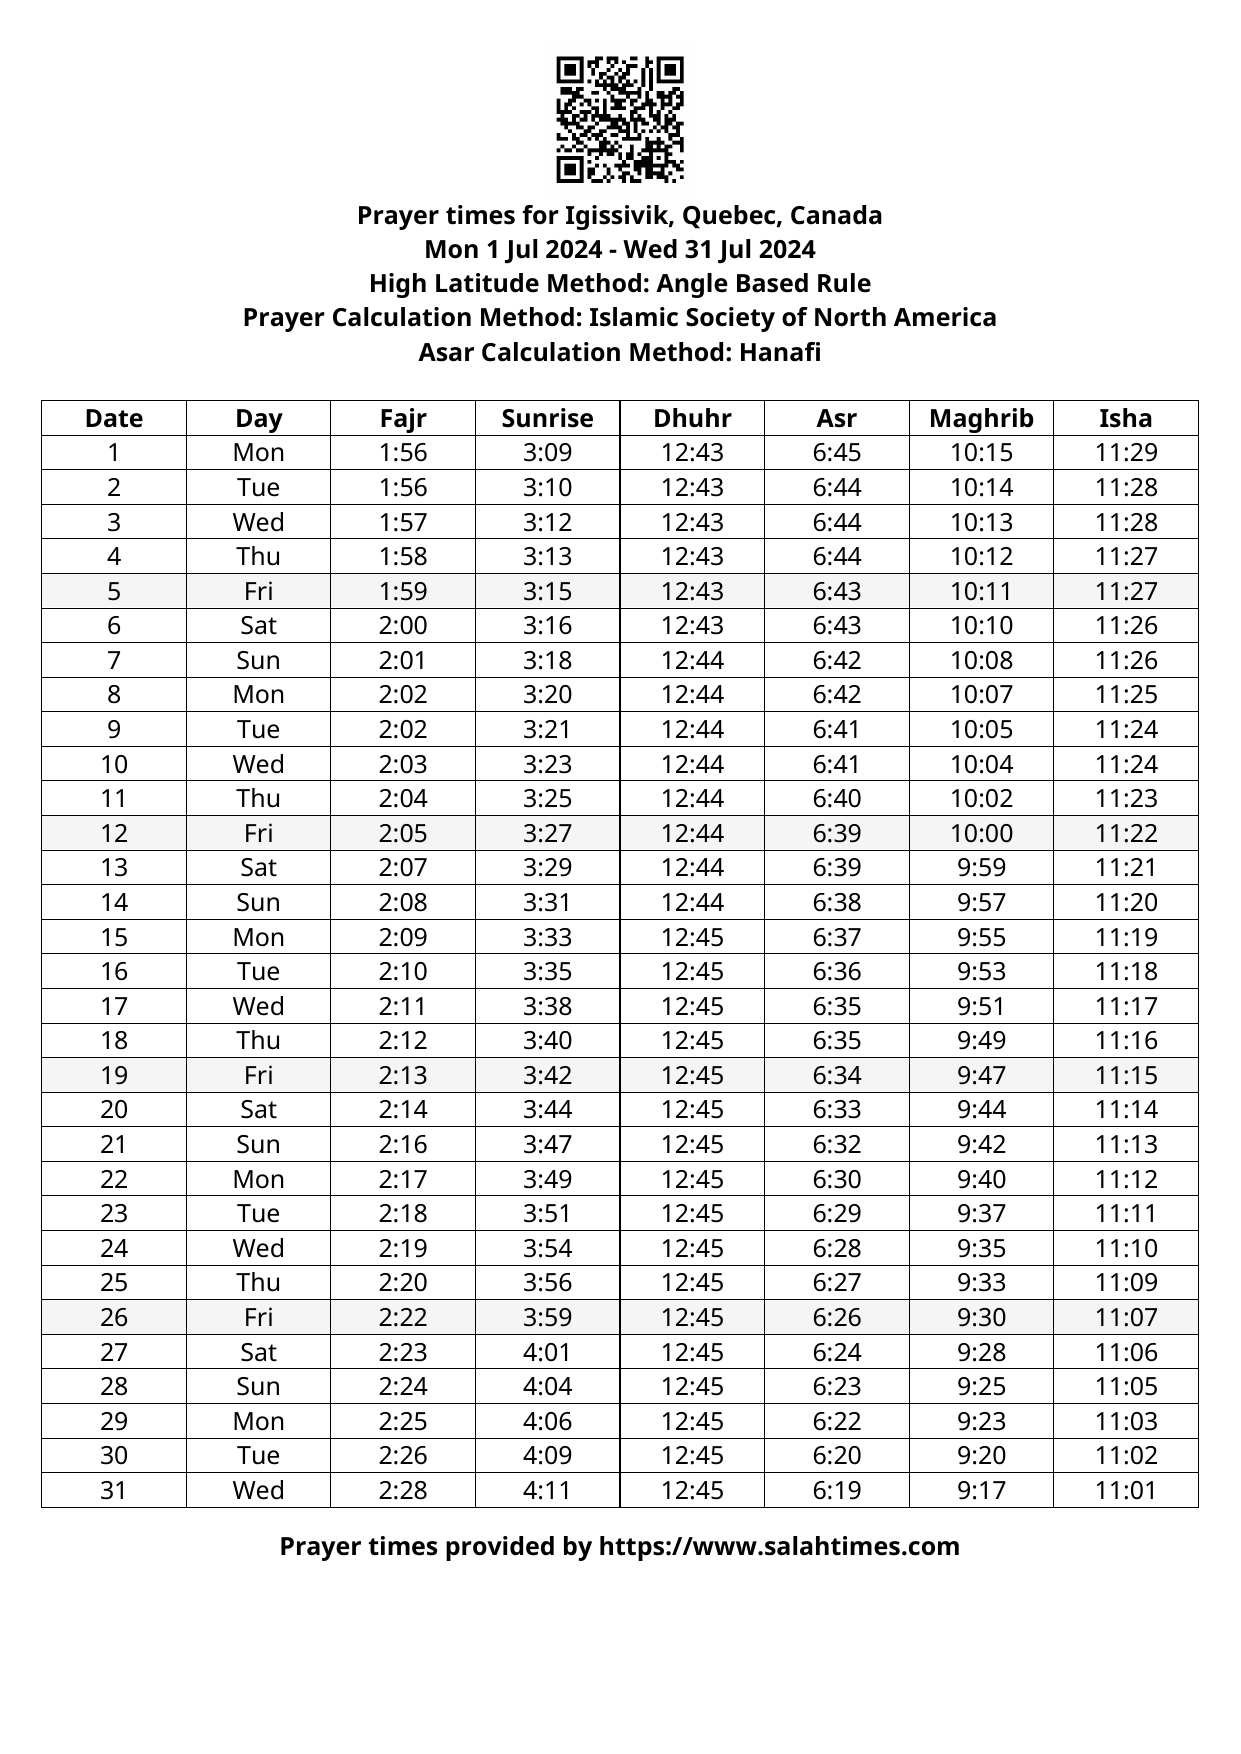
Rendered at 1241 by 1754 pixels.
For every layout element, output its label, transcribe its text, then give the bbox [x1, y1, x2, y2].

table_cell 6:23 [765, 1369, 909, 1403]
table_cell 12:45 [621, 1404, 764, 1437]
table_cell 11:26 [1054, 609, 1198, 642]
text Mon 1 Jul 2024 - Wed 31 Jul 2024 [42, 232, 1198, 266]
table_cell 6:28 [765, 1231, 909, 1264]
table_cell 11:16 [1054, 1024, 1198, 1057]
table_cell 12:45 [621, 1127, 764, 1161]
table_cell 3:12 [476, 505, 619, 538]
table_cell 3:44 [476, 1093, 619, 1126]
table_cell Thu [187, 1266, 330, 1299]
table_cell 11:26 [1054, 643, 1198, 677]
table_cell 11:11 [1054, 1196, 1198, 1230]
table_cell 6:41 [765, 747, 909, 780]
table_cell 2 [42, 470, 186, 504]
table_cell 13 [42, 851, 186, 884]
table_cell 19 [42, 1058, 186, 1092]
text Prayer times for Igissivik, Quebec, Canada [42, 198, 1198, 232]
text Asar Calculation Method: Hanafi [42, 334, 1198, 368]
table_cell 10:02 [910, 781, 1053, 815]
table_cell 11:15 [1054, 1058, 1198, 1092]
table_cell 9:40 [910, 1162, 1053, 1195]
table_cell 1:57 [331, 505, 475, 538]
table_cell 11:05 [1054, 1369, 1198, 1403]
table_cell Tue [187, 470, 330, 504]
table_cell 11:02 [1054, 1439, 1198, 1472]
table_cell 12:45 [621, 1335, 764, 1368]
table_cell 4:09 [476, 1439, 619, 1472]
table_cell 11:10 [1054, 1231, 1198, 1264]
table_cell 3:18 [476, 643, 619, 677]
table_cell 2:08 [331, 885, 475, 919]
table_cell 25 [42, 1266, 186, 1299]
table_cell 11:06 [1054, 1335, 1198, 1368]
table_cell 11:18 [1054, 954, 1198, 988]
table_cell 9:17 [910, 1473, 1053, 1507]
table_cell 21 [42, 1127, 186, 1161]
table_cell Wed [187, 1231, 330, 1264]
table_cell 23 [42, 1196, 186, 1230]
table_cell 12:45 [621, 1300, 764, 1334]
table_cell 2:26 [331, 1439, 475, 1472]
table_cell 12:44 [621, 712, 764, 746]
table_cell 11:24 [1054, 747, 1198, 780]
table_cell 3:33 [476, 920, 619, 953]
table_cell 3:51 [476, 1196, 619, 1230]
table_cell 3:29 [476, 851, 619, 884]
table_header Fajr [331, 401, 475, 434]
table_cell 12:45 [621, 1024, 764, 1057]
table_cell 2:19 [331, 1231, 475, 1264]
table_cell 2:16 [331, 1127, 475, 1161]
table_cell 1 [42, 436, 186, 469]
table_cell Sun [187, 1369, 330, 1403]
table_cell 11:14 [1054, 1093, 1198, 1126]
table_cell 6:40 [765, 781, 909, 815]
table_cell 12:45 [621, 954, 764, 988]
table_cell 11:12 [1054, 1162, 1198, 1195]
table_header Dhuhr [621, 401, 764, 434]
table_cell 6:44 [765, 505, 909, 538]
table_cell 6:30 [765, 1162, 909, 1195]
table_cell Sat [187, 1335, 330, 1368]
table_cell 6:32 [765, 1127, 909, 1161]
table_cell 3 [42, 505, 186, 538]
table_cell 9:37 [910, 1196, 1053, 1230]
table_cell 6:43 [765, 574, 909, 607]
table_cell 14 [42, 885, 186, 919]
table_cell 12:44 [621, 747, 764, 780]
table_cell Thu [187, 539, 330, 573]
table_cell 12:44 [621, 643, 764, 677]
table_cell Mon [187, 436, 330, 469]
table_header Maghrib [910, 401, 1053, 434]
table_cell Fri [187, 1300, 330, 1334]
table_cell 2:11 [331, 989, 475, 1022]
table_cell 6:35 [765, 1024, 909, 1057]
table_cell 9:28 [910, 1335, 1053, 1368]
table_cell 9:33 [910, 1266, 1053, 1299]
table_cell 12:43 [621, 470, 764, 504]
table_cell 9:20 [910, 1439, 1053, 1472]
table_cell 11:23 [1054, 781, 1198, 815]
table_cell 20 [42, 1093, 186, 1126]
table_cell 12:44 [621, 816, 764, 849]
table_cell 9:44 [910, 1093, 1053, 1126]
table_cell 11:07 [1054, 1300, 1198, 1334]
table_cell Thu [187, 781, 330, 815]
table_cell 30 [42, 1439, 186, 1472]
table_cell 26 [42, 1300, 186, 1334]
table_cell 2:03 [331, 747, 475, 780]
table_cell 6:33 [765, 1093, 909, 1126]
table_cell 3:09 [476, 436, 619, 469]
table_cell 3:54 [476, 1231, 619, 1264]
table_cell 3:47 [476, 1127, 619, 1161]
table_cell 6:36 [765, 954, 909, 988]
table_cell 12:45 [621, 1439, 764, 1472]
table_cell 11:25 [1054, 678, 1198, 711]
table_cell 12:45 [621, 1231, 764, 1264]
table_cell 27 [42, 1335, 186, 1368]
table_cell 12:43 [621, 609, 764, 642]
table_cell 7 [42, 643, 186, 677]
table_cell 2:20 [331, 1266, 475, 1299]
text High Latitude Method: Angle Based Rule [42, 266, 1198, 300]
table_cell 12:45 [621, 1093, 764, 1126]
table_cell 10 [42, 747, 186, 780]
table_cell 6:19 [765, 1473, 909, 1507]
table_cell 12:44 [621, 781, 764, 815]
table_cell 9:30 [910, 1300, 1053, 1334]
table_cell 11:09 [1054, 1266, 1198, 1299]
table_cell 6 [42, 609, 186, 642]
table_cell 12:43 [621, 574, 764, 607]
table_cell 2:02 [331, 678, 475, 711]
table_cell 22 [42, 1162, 186, 1195]
table_cell 3:42 [476, 1058, 619, 1092]
table_cell 9:47 [910, 1058, 1053, 1092]
table_cell Sat [187, 609, 330, 642]
table_cell 11 [42, 781, 186, 815]
table_cell 31 [42, 1473, 186, 1507]
picture [542, 41, 699, 198]
table_header Day [187, 401, 330, 434]
table_cell 9:51 [910, 989, 1053, 1022]
table_header Asr [765, 401, 909, 434]
table_cell 9:35 [910, 1231, 1053, 1264]
table_cell Wed [187, 505, 330, 538]
table_cell 1:56 [331, 436, 475, 469]
table_cell 9 [42, 712, 186, 746]
table_cell 11:01 [1054, 1473, 1198, 1507]
table_cell 2:01 [331, 643, 475, 677]
table_cell 9:57 [910, 885, 1053, 919]
table_cell Mon [187, 1404, 330, 1437]
table_cell Sun [187, 1127, 330, 1161]
table_cell 2:24 [331, 1369, 475, 1403]
table_cell 3:40 [476, 1024, 619, 1057]
table_cell 10:10 [910, 609, 1053, 642]
table_cell 12:44 [621, 678, 764, 711]
table_cell 16 [42, 954, 186, 988]
table_cell 6:37 [765, 920, 909, 953]
table_cell 6:39 [765, 851, 909, 884]
table_cell 2:17 [331, 1162, 475, 1195]
table_cell 1:58 [331, 539, 475, 573]
table_cell 3:31 [476, 885, 619, 919]
table_cell Wed [187, 989, 330, 1022]
table_cell Tue [187, 712, 330, 746]
table_cell 1:56 [331, 470, 475, 504]
table_cell 11:27 [1054, 574, 1198, 607]
table_cell 11:28 [1054, 505, 1198, 538]
table_cell 3:13 [476, 539, 619, 573]
table_cell Tue [187, 954, 330, 988]
table_cell 11:19 [1054, 920, 1198, 953]
table_cell Wed [187, 1473, 330, 1507]
table_cell 6:43 [765, 609, 909, 642]
table_cell 10:05 [910, 712, 1053, 746]
table_cell Fri [187, 574, 330, 607]
table_cell 2:18 [331, 1196, 475, 1230]
table_cell 6:26 [765, 1300, 909, 1334]
table_cell 28 [42, 1369, 186, 1403]
table_cell 11:24 [1054, 712, 1198, 746]
table_cell 11:20 [1054, 885, 1198, 919]
table_cell 12:45 [621, 1058, 764, 1092]
table_cell 12:43 [621, 505, 764, 538]
text Prayer Calculation Method: Islamic Society of North America [42, 300, 1198, 334]
table_cell Fri [187, 816, 330, 849]
table_cell 11:22 [1054, 816, 1198, 849]
table_cell 5 [42, 574, 186, 607]
table_cell 6:38 [765, 885, 909, 919]
table_cell 2:25 [331, 1404, 475, 1437]
table_cell 9:55 [910, 920, 1053, 953]
table_cell Tue [187, 1439, 330, 1472]
text Prayer times provided by https://www.salahtimes.com [42, 1528, 1198, 1563]
table_cell 4:06 [476, 1404, 619, 1437]
table_cell 12:45 [621, 989, 764, 1022]
table_header Sunrise [476, 401, 619, 434]
table_cell Sat [187, 851, 330, 884]
table_cell Mon [187, 920, 330, 953]
table_cell 4 [42, 539, 186, 573]
table_cell Thu [187, 1024, 330, 1057]
table_cell 9:25 [910, 1369, 1053, 1403]
table_cell 2:04 [331, 781, 475, 815]
table_cell 12:45 [621, 1266, 764, 1299]
table_cell 2:09 [331, 920, 475, 953]
table_cell Wed [187, 747, 330, 780]
table_cell 10:14 [910, 470, 1053, 504]
table_cell 6:44 [765, 539, 909, 573]
table_cell 6:27 [765, 1266, 909, 1299]
table_cell 3:38 [476, 989, 619, 1022]
table_cell Sat [187, 1093, 330, 1126]
table_cell 10:12 [910, 539, 1053, 573]
table_cell 12:43 [621, 539, 764, 573]
table_cell 6:42 [765, 678, 909, 711]
table_cell 6:20 [765, 1439, 909, 1472]
table_cell 12 [42, 816, 186, 849]
table_cell 3:21 [476, 712, 619, 746]
table_cell 2:23 [331, 1335, 475, 1368]
table_cell 6:39 [765, 816, 909, 849]
table_cell 11:17 [1054, 989, 1198, 1022]
table_cell 10:08 [910, 643, 1053, 677]
table_cell 3:56 [476, 1266, 619, 1299]
table_header Isha [1054, 401, 1198, 434]
table_cell 11:29 [1054, 436, 1198, 469]
table_cell 6:41 [765, 712, 909, 746]
table_cell 29 [42, 1404, 186, 1437]
table_cell 3:15 [476, 574, 619, 607]
table_cell 12:44 [621, 851, 764, 884]
table_cell 10:07 [910, 678, 1053, 711]
table_cell 3:27 [476, 816, 619, 849]
table_cell 12:45 [621, 1196, 764, 1230]
table_cell 8 [42, 678, 186, 711]
table_cell 12:43 [621, 436, 764, 469]
table_cell 2:02 [331, 712, 475, 746]
table_cell 12:45 [621, 1369, 764, 1403]
table_cell 2:13 [331, 1058, 475, 1092]
table_cell 6:22 [765, 1404, 909, 1437]
table_cell 2:14 [331, 1093, 475, 1126]
table_cell 6:34 [765, 1058, 909, 1092]
table_cell 2:00 [331, 609, 475, 642]
table_cell Sun [187, 885, 330, 919]
table_cell 12:44 [621, 885, 764, 919]
table_cell 17 [42, 989, 186, 1022]
table_cell Sun [187, 643, 330, 677]
table_cell 3:59 [476, 1300, 619, 1334]
table_cell Mon [187, 678, 330, 711]
table_cell 12:45 [621, 1473, 764, 1507]
table_cell 10:13 [910, 505, 1053, 538]
table_cell 3:23 [476, 747, 619, 780]
table_cell 1:59 [331, 574, 475, 607]
table_cell 6:29 [765, 1196, 909, 1230]
table_cell 9:49 [910, 1024, 1053, 1057]
table_cell 3:20 [476, 678, 619, 711]
table_cell 24 [42, 1231, 186, 1264]
table_cell 9:42 [910, 1127, 1053, 1161]
table_header Date [42, 401, 186, 434]
table_cell 10:04 [910, 747, 1053, 780]
table_cell 12:45 [621, 920, 764, 953]
table_cell 11:21 [1054, 851, 1198, 884]
table_cell 3:10 [476, 470, 619, 504]
table_cell 9:23 [910, 1404, 1053, 1437]
table_cell 11:27 [1054, 539, 1198, 573]
table_cell 10:11 [910, 574, 1053, 607]
table_cell 2:12 [331, 1024, 475, 1057]
table_cell 4:01 [476, 1335, 619, 1368]
table_cell Fri [187, 1058, 330, 1092]
table_cell 10:15 [910, 436, 1053, 469]
table_cell 2:22 [331, 1300, 475, 1334]
table_cell 9:59 [910, 851, 1053, 884]
table_cell 11:28 [1054, 470, 1198, 504]
table_cell 6:24 [765, 1335, 909, 1368]
table_cell 10:00 [910, 816, 1053, 849]
table_cell 6:42 [765, 643, 909, 677]
table_cell 2:07 [331, 851, 475, 884]
table_cell 9:53 [910, 954, 1053, 988]
table_cell Tue [187, 1196, 330, 1230]
table_cell 2:10 [331, 954, 475, 988]
table_cell 15 [42, 920, 186, 953]
table_cell 3:25 [476, 781, 619, 815]
table_cell 12:45 [621, 1162, 764, 1195]
table_cell 11:13 [1054, 1127, 1198, 1161]
table_cell 2:28 [331, 1473, 475, 1507]
table_cell 11:03 [1054, 1404, 1198, 1437]
table_cell 3:35 [476, 954, 619, 988]
table_cell Mon [187, 1162, 330, 1195]
table_cell 3:16 [476, 609, 619, 642]
table_cell 2:05 [331, 816, 475, 849]
table_cell 3:49 [476, 1162, 619, 1195]
table_cell 18 [42, 1024, 186, 1057]
table_cell 4:11 [476, 1473, 619, 1507]
table_cell 6:44 [765, 470, 909, 504]
table_cell 6:45 [765, 436, 909, 469]
table_cell 6:35 [765, 989, 909, 1022]
table_cell 4:04 [476, 1369, 619, 1403]
